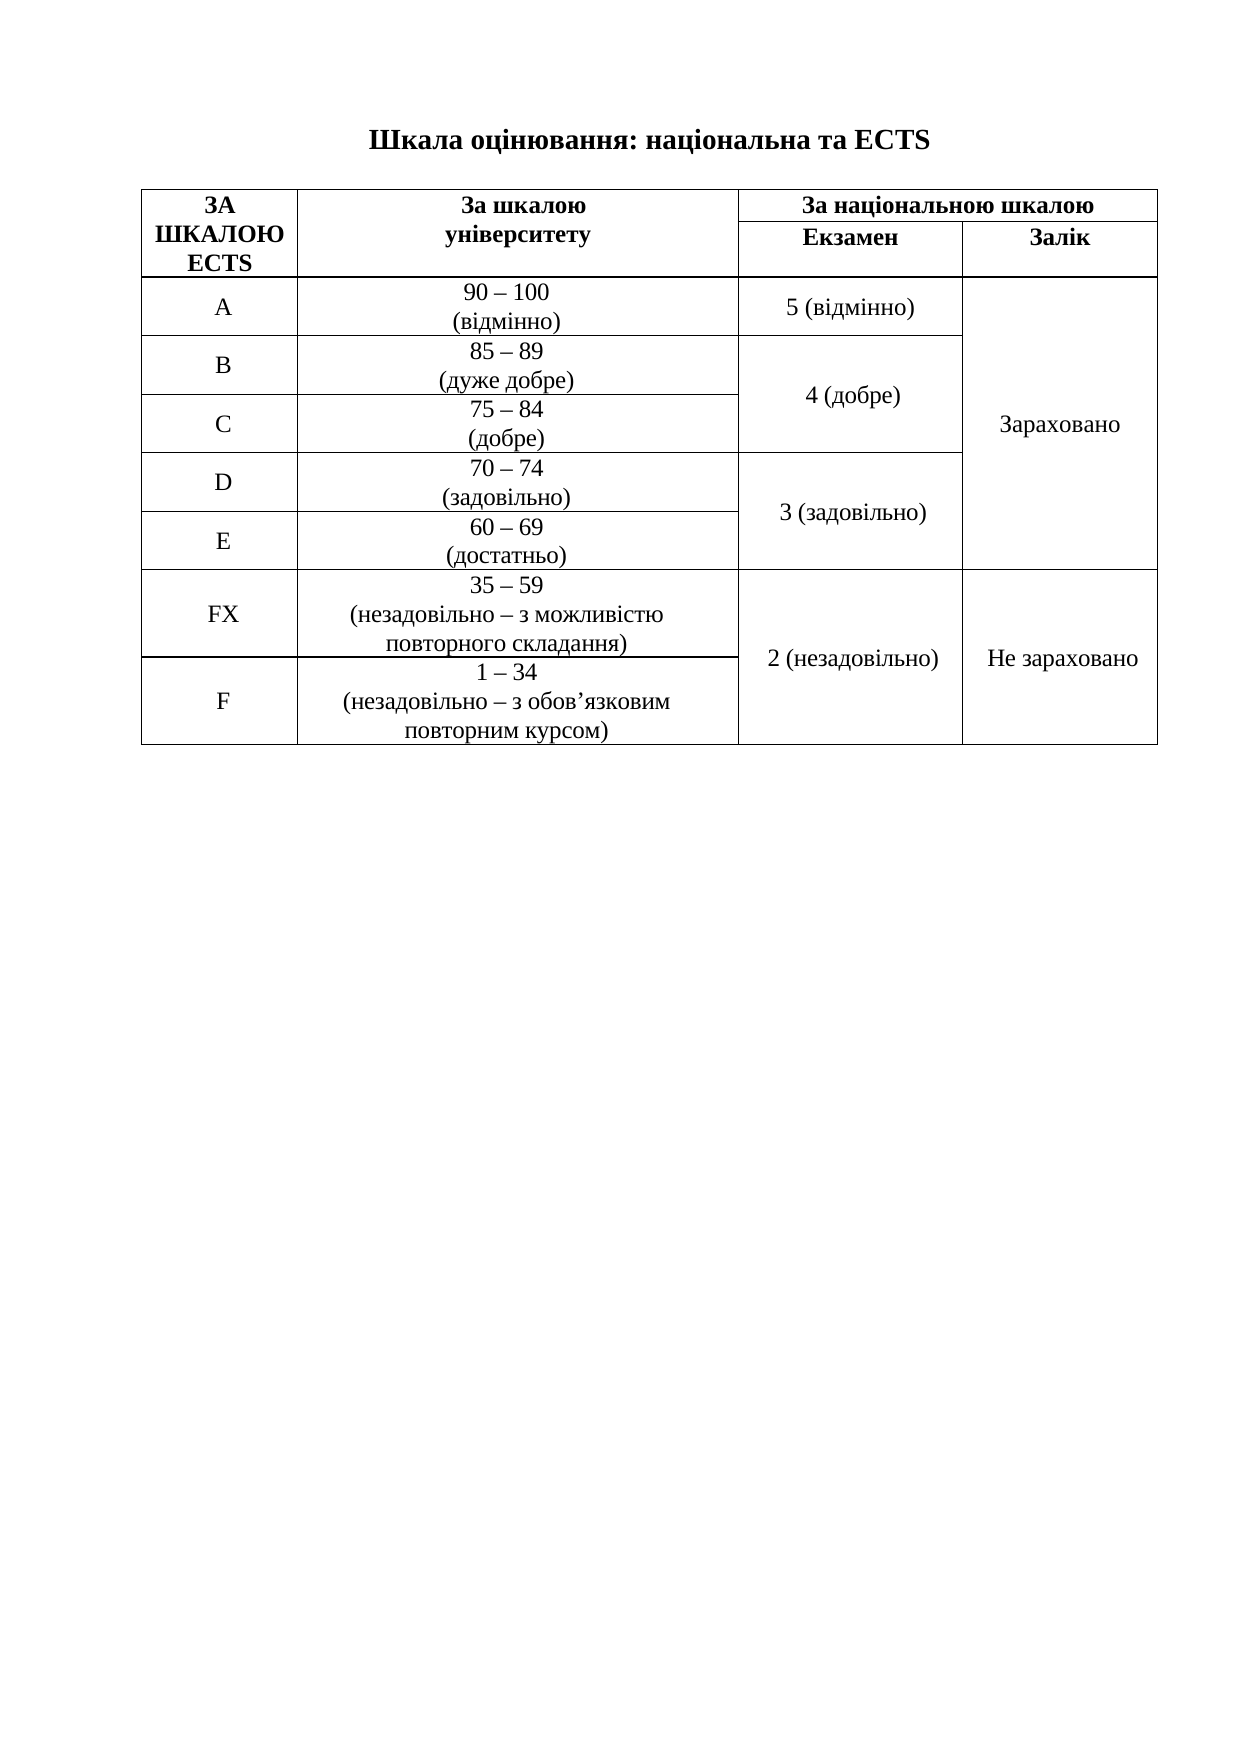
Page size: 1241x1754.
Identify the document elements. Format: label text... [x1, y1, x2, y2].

table_cell FX [142, 570, 297, 656]
table_cell 60 – 69 (достатньо) [298, 512, 738, 569]
table_cell Не зараховано [963, 570, 1157, 744]
table_cell 85 – 89 (дуже добре) [298, 336, 738, 393]
table_cell A [142, 278, 297, 335]
table_cell B [142, 336, 297, 393]
table_cell F [142, 658, 297, 744]
table_cell 90 – 100 (відмінно) [298, 278, 738, 335]
table_header За шкалою ECTS [142, 190, 297, 276]
text Шкала оцінювання: національна та ECTS [148, 122, 1152, 156]
table_cell 5 (відмінно) [739, 278, 962, 335]
table_cell 2 (незадовільно) [739, 570, 962, 744]
table_cell 35 – 59 (незадовільно – з можливістю повторного складання) [298, 570, 738, 656]
table_cell Залік [963, 222, 1157, 276]
table_cell Екзамен [739, 222, 962, 276]
table_cell 3 (задовільно) [739, 453, 962, 569]
table_cell 4 (добре) [739, 336, 962, 452]
table_header За національною шкалою [739, 190, 1157, 221]
table_cell Зараховано [963, 278, 1157, 569]
table_header За шкалою університету [298, 190, 738, 276]
table_cell C [142, 395, 297, 452]
table_cell D [142, 453, 297, 511]
table_cell E [142, 512, 297, 569]
table_cell 75 – 84 (добре) [298, 395, 738, 452]
table_cell 1 – 34 (незадовільно – з обов’язковим повторним курсом) [298, 658, 738, 744]
table_cell 70 – 74 (задовільно) [298, 453, 738, 511]
